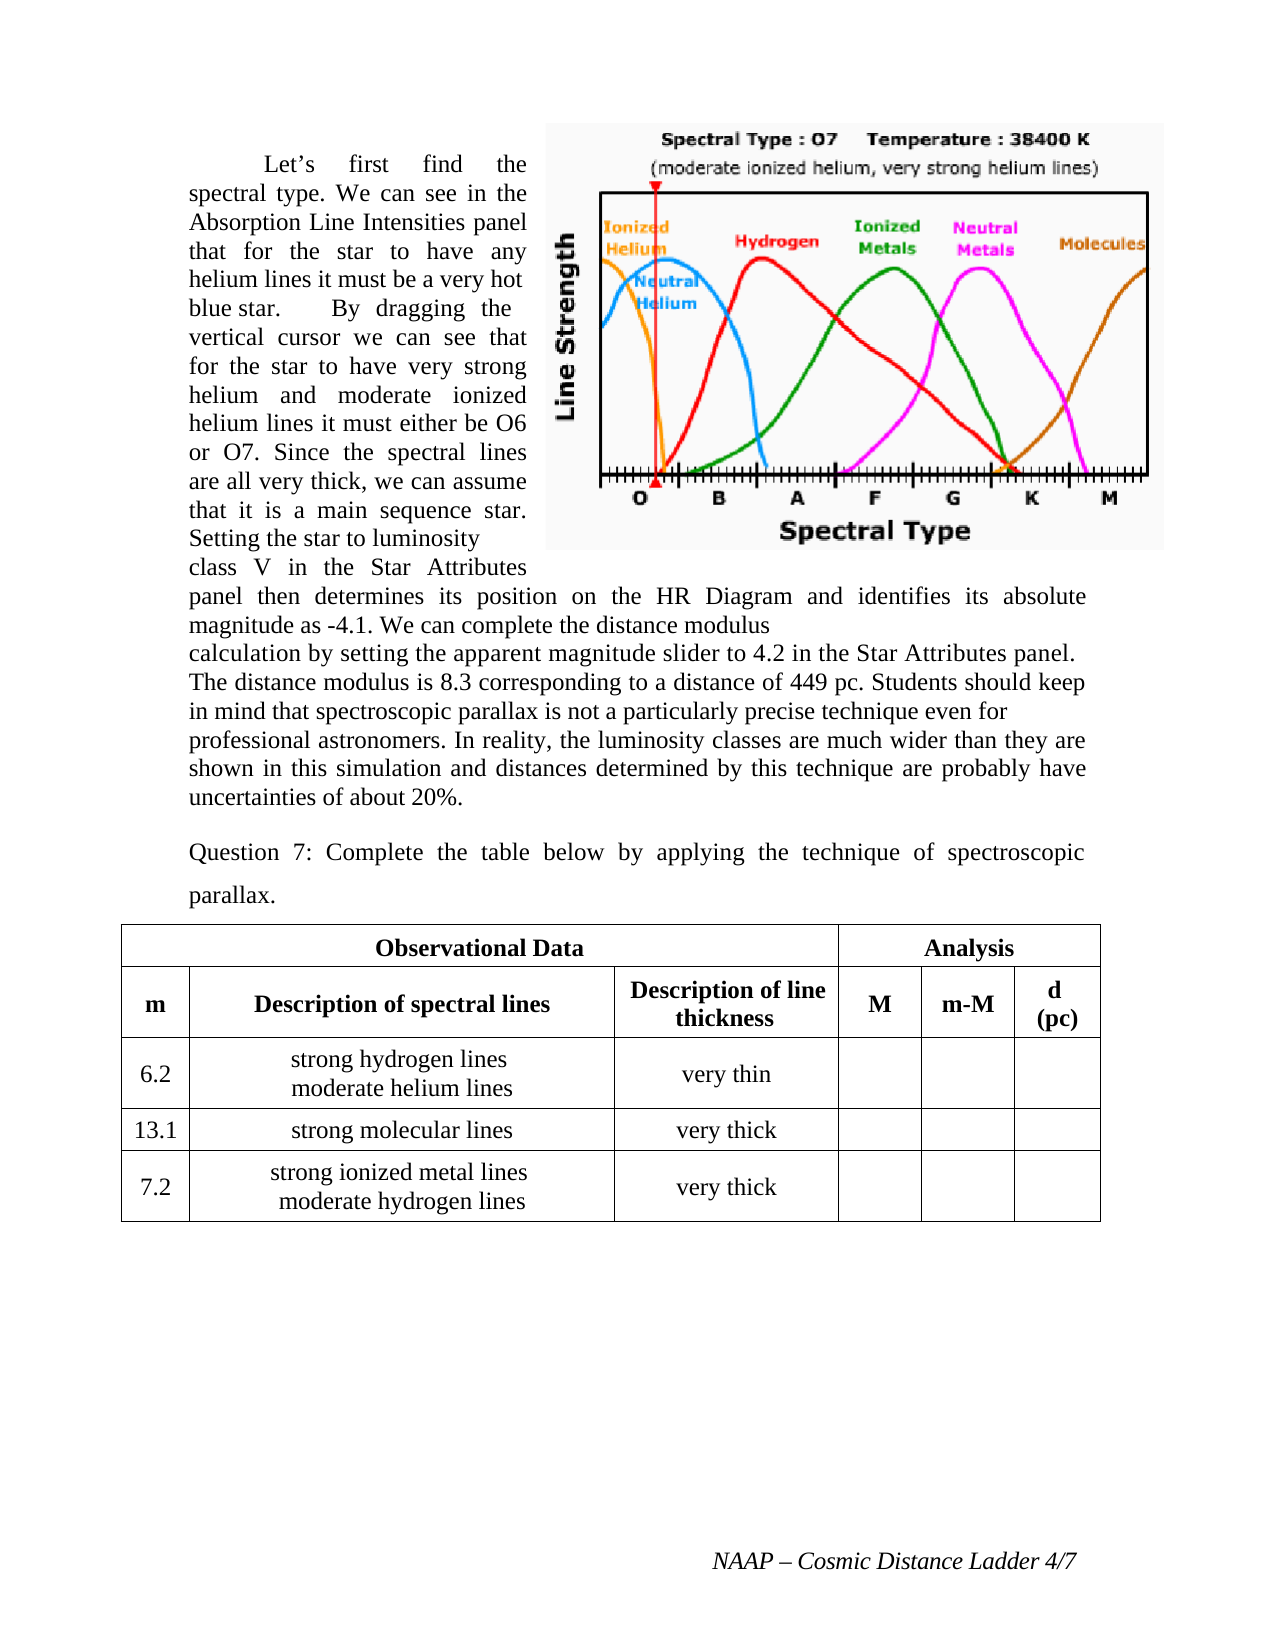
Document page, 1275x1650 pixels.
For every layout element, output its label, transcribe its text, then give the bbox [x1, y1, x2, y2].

text Let’s first find the spectral type. We can see in the Absorption Line Intensities panel that for the star to have any helium lines it must be a very hot [188, 150, 1102, 294]
table_cell [1015, 1151, 1100, 1221]
table_cell strong molecular lines [190, 1109, 614, 1150]
text The distance modulus is 8.3 corresponding to a distance of 449 pc. Students should keep in mind that spectroscopic parallax is not a particularly precise technique even for [188, 667, 1087, 725]
table_cell 6.2 [122, 1038, 189, 1108]
table_cell 13.1 [122, 1109, 189, 1150]
table_cell very thick [615, 1151, 838, 1221]
text calculation by setting the apparent magnitude slider to 4.2 in the Star Attributes panel. [188, 639, 1102, 667]
table_cell [839, 1151, 921, 1221]
table_cell 7.2 [122, 1151, 189, 1221]
table_cell Description of spectral lines [190, 967, 614, 1037]
table_cell strong hydrogen lines moderate helium lines [190, 1038, 614, 1108]
text blue star. By dragging the vertical cursor we can see that for the star to have very strong helium and moderate ionized helium lines it must either be O6 or O7. Since the spectral lines are all very thick, we can assume that it is a main sequence star. Setting the star to luminosity [188, 294, 1102, 553]
text professional astronomers. In reality, the luminosity classes are much wider than they are shown in this simulation and distances determined by this technique are probably have uncertainties of about 20%. [188, 725, 1087, 811]
table_cell very thick [615, 1109, 838, 1150]
table_cell [922, 1109, 1014, 1150]
text Question 7: Complete the table below by applying the technique of spectroscopic parallax. [188, 826, 1087, 912]
table_cell strong ionized metal lines moderate hydrogen lines [190, 1151, 614, 1221]
table_header Observational Data [122, 925, 838, 966]
table_cell M [839, 967, 921, 1037]
table_cell [1015, 1109, 1100, 1150]
table_cell [1015, 1038, 1100, 1108]
table_cell d (pc) [1015, 967, 1100, 1037]
table_cell [839, 1038, 921, 1108]
table_cell Description of line thickness [615, 967, 838, 1037]
table_cell m-M [922, 967, 1014, 1037]
picture [545, 123, 1164, 550]
table_cell [922, 1038, 1014, 1108]
table_header Analysis [839, 925, 1100, 966]
table_cell very thin [615, 1038, 838, 1108]
table_cell m [122, 967, 189, 1037]
table_cell [839, 1109, 921, 1150]
text class V in the Star Attributes panel then determines its position on the HR Diagram and identifies its absolute magnitude as -4.1. We can complete the distance modulus [188, 553, 1087, 639]
table_cell [922, 1151, 1014, 1221]
